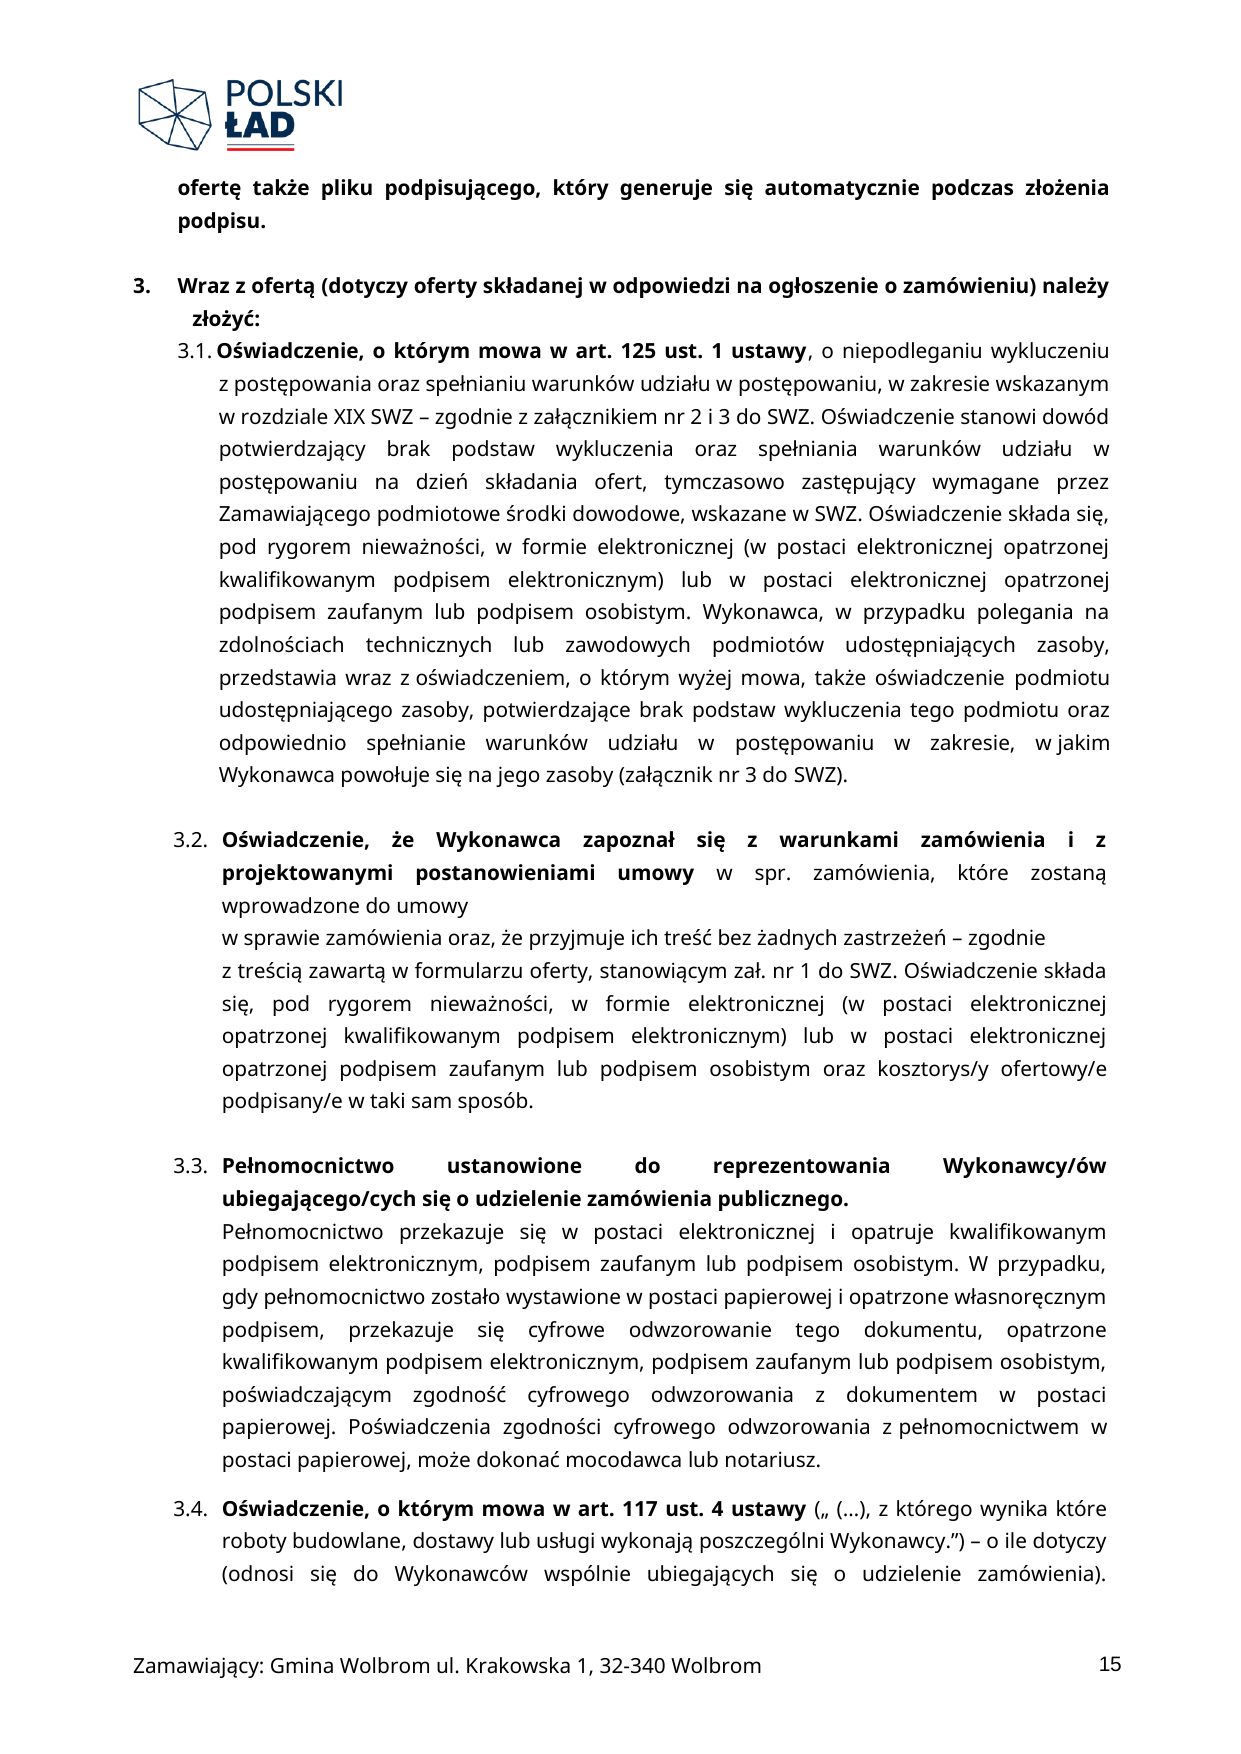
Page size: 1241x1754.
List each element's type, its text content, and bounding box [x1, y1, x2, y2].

picture [138, 79, 342, 151]
list Wraz z ofertą (dotyczy oferty składanej w odpowiedzi na ogłoszenie o zamówieniu) należy złożyć: [133, 271, 1110, 332]
list Pełnomocnictwo ustanowione do reprezentowania Wykonawcy/ów ubiegającego/cych się o udzielenie zamówienia publicznego. [173, 1152, 1107, 1213]
list Oświadczenie, o którym mowa w art. 125 ust. 1 ustawy, o niepodleganiu wykluczeniu z postępowania oraz spełnianiu warunków udziału w postępowaniu, w zakresie wskazanym w rozdziale XIX SWZ – zgodnie z załącznikiem nr 2 i 3 do SWZ. Oświadczenie stanowi dowód potwierdzający brak podstaw wykluczenia oraz spełniania warunków udziału w postępowaniu na dzień składania ofert, tymczasowo zastępujący wymagane przez Zamawiającego podmiotowe środki dowodowe, wskazane w SWZ. Oświadczenie składa się, pod rygorem nieważności, w formie elektronicznej (w postaci elektronicznej opatrzonej kwalifikowanym podpisem elektronicznym) lub w postaci elektronicznej opatrzonej podpisem zaufanym lub podpisem osobistym. Wykonawca, w przypadku polegania na zdolnościach technicznych lub zawodowych podmiotów udostępniających zasoby, przedstawia wraz z oświadczeniem, o którym wyżej mowa, także oświadczenie podmiotu udostępniającego zasoby, potwierdzające brak podstaw wykluczenia tego podmiotu oraz odpowiednio spełnianie warunków udziału w postępowaniu w zakresie, w jakim Wykonawca powołuje się na jego zasoby (załącznik nr 3 do SWZ). [177, 337, 1110, 789]
list Oświadczenie, że Wykonawca zapoznał się z warunkami zamówienia i z projektowanymi postanowieniami umowy w spr. zamówienia, które zostaną wprowadzone do umowy w sprawie zamówienia oraz, że przyjmuje ich treść bez żadnych zastrzeżeń – zgodnie z treścią zawartą w formularzu oferty, stanowiącym zał. nr 1 do SWZ. Oświadczenie składa się, pod rygorem nieważności, w formie elektronicznej (w postaci elektronicznej opatrzonej kwalifikowanym podpisem elektronicznym) lub w postaci elektronicznej opatrzonej podpisem zaufanym lub podpisem osobistym oraz kosztorys/y ofertowy/e podpisany/e w taki sam sposób. [173, 826, 1107, 1115]
text Pełnomocnictwo przekazuje się w postaci elektronicznej i opatruje kwalifikowanym podpisem elektronicznym, podpisem zaufanym lub podpisem osobistym. W przypadku, gdy pełnomocnictwo zostało wystawione w postaci papierowej i opatrzone własnoręcznym podpisem, przekazuje się cyfrowe odwzorowanie tego dokumentu, opatrzone kwalifikowanym podpisem elektronicznym, podpisem zaufanym lub podpisem osobistym, poświadczającym zgodność cyfrowego odwzorowania z dokumentem w postaci papierowej. Poświadczenia zgodności cyfrowego odwzorowania z pełnomocnictwem w postaci papierowej, może dokonać mocodawca lub notariusz. [222, 1217, 1107, 1473]
